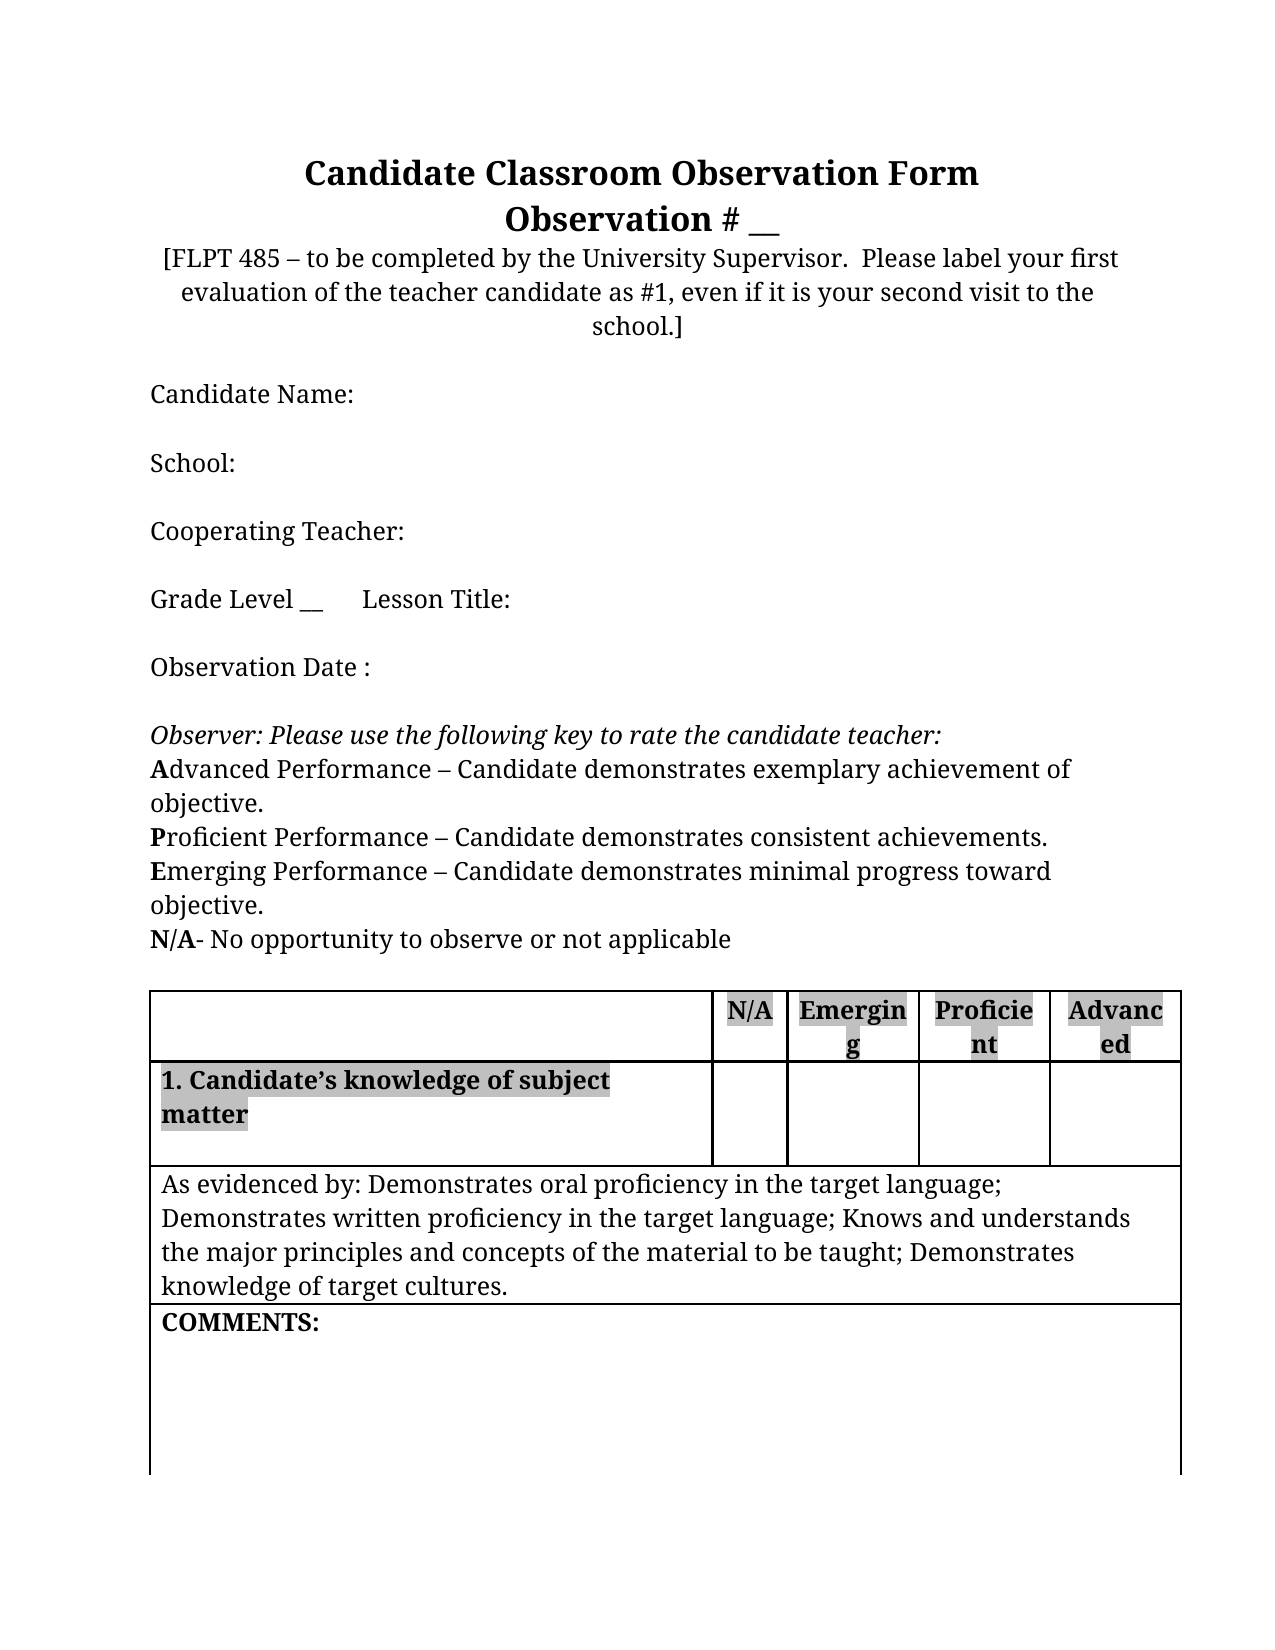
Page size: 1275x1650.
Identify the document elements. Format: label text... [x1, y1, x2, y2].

text Candidate Name: [150, 377, 1125, 411]
table_header Proficient [998, 992, 1049, 1060]
table_header Advanced [1131, 992, 1180, 1060]
table_cell COMMENTS: [151, 1305, 1180, 1475]
text Observation Date : [150, 649, 1125, 684]
table_cell 1. Candidate’s knowledge of subject matter [151, 1063, 711, 1165]
text Cooperating Teacher: [150, 513, 1125, 547]
text Observer: Please use the following key to rate the candidate teacher: [150, 718, 1125, 752]
table_header N/A [714, 992, 786, 1060]
text Advanced Performance – Candidate demonstrates exemplary achievement of objective. [150, 752, 1125, 820]
table_header Advanced [1051, 992, 1100, 1060]
text Proficient Performance – Candidate demonstrates consistent achievements. [150, 820, 1125, 854]
table_header Emerging [860, 992, 918, 1060]
text [FLPT 485 – to be completed by the University Supervisor. Please label your first evaluation of the teacher candidate as #1, even if it is your second visit to the school.] [150, 241, 1125, 343]
table_cell [714, 1063, 786, 1165]
table_cell [920, 1063, 1049, 1165]
table_header Proficient [920, 992, 971, 1060]
table_cell [1051, 1063, 1180, 1165]
title Candidate Classroom Observation Form [158, 150, 1125, 195]
table_header Emerging [789, 992, 846, 1060]
text School: [150, 445, 1125, 479]
table_cell As evidenced by: Demonstrates oral proficiency in the target language; Demonstrates written proficiency in the target language; Knows and understands the major principles and concepts of the material to be taught; Demonstrates knowledge of target cultures. [151, 1167, 1180, 1303]
table_cell [789, 1063, 918, 1165]
text Grade Level __ Lesson Title: [150, 581, 1125, 616]
table_header [151, 992, 711, 1060]
title Observation # __ [158, 195, 1125, 241]
text Emerging Performance – Candidate demonstrates minimal progress toward objective. [150, 854, 1125, 922]
text N/A- No opportunity to observe or not applicable [150, 922, 1125, 956]
